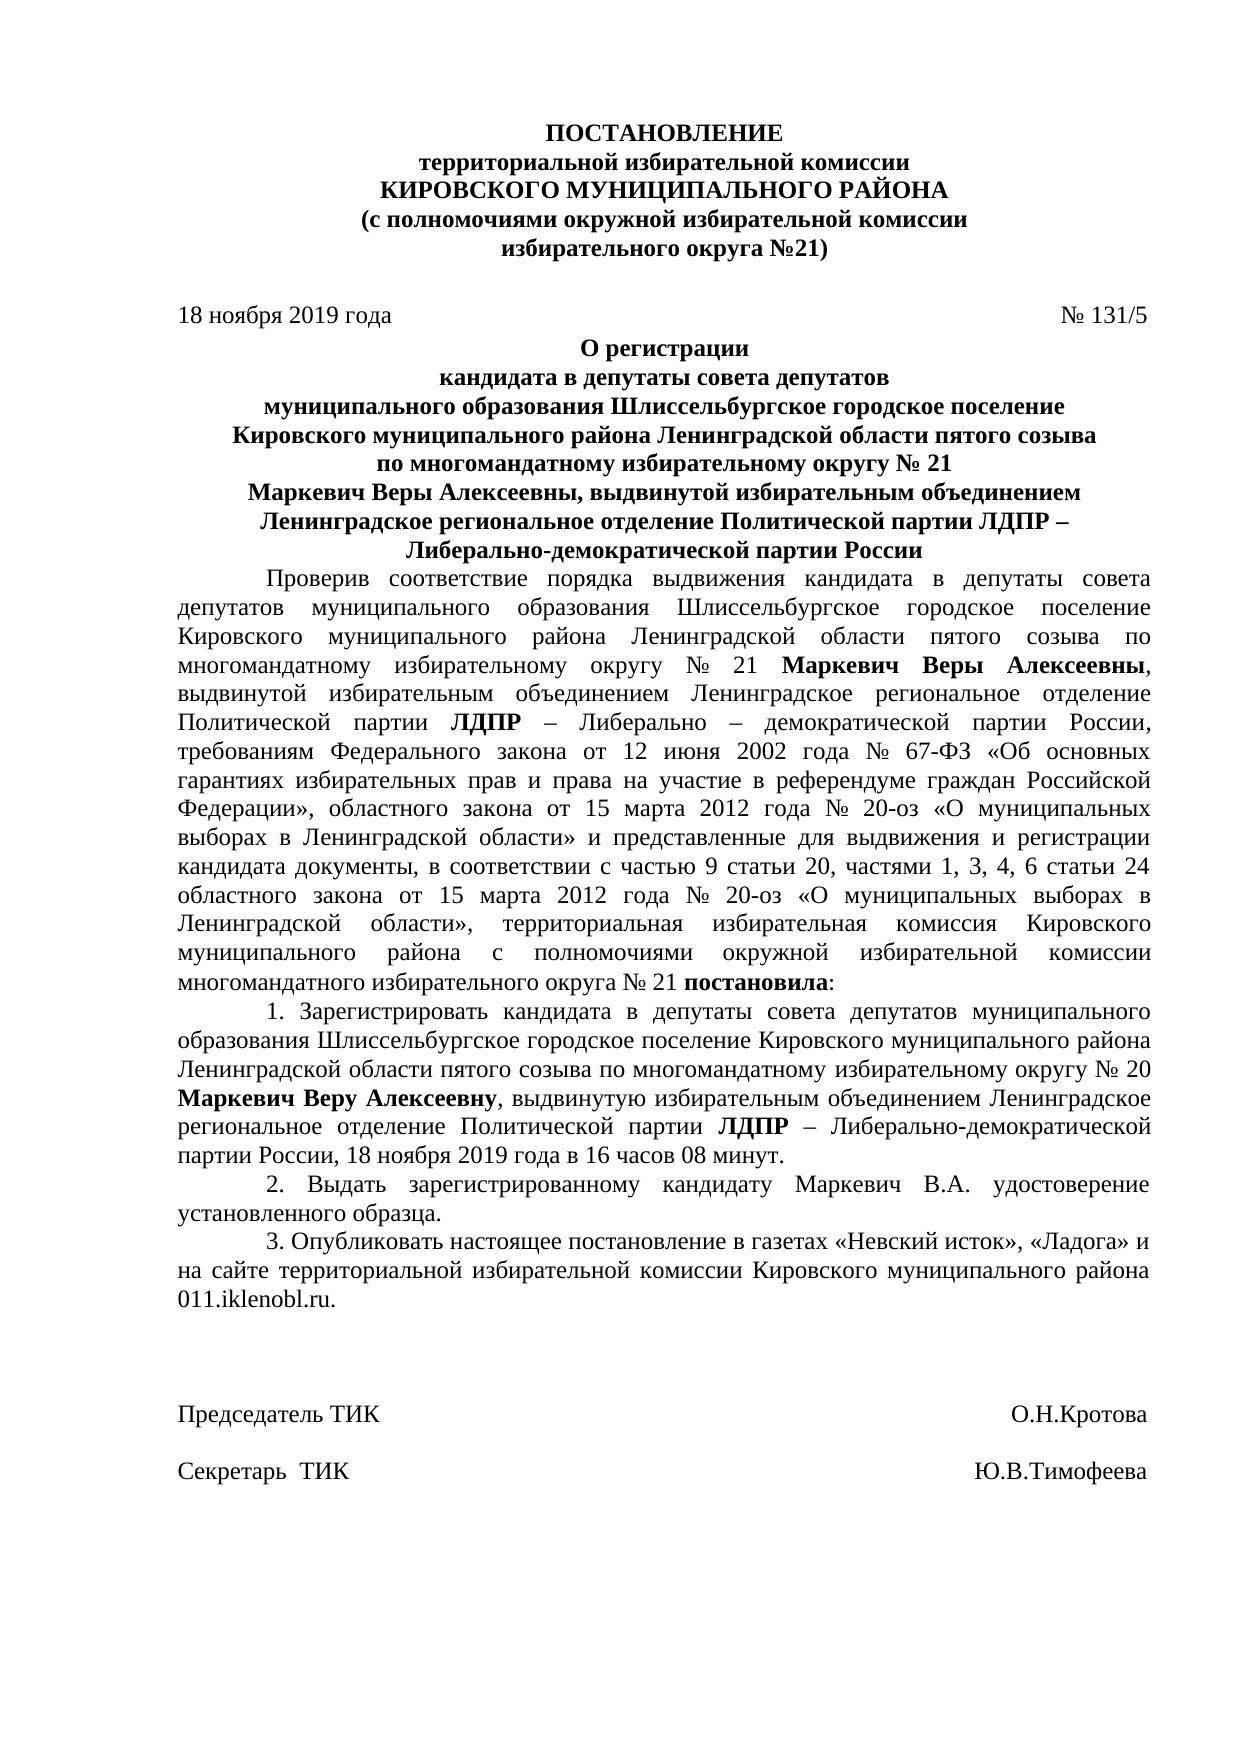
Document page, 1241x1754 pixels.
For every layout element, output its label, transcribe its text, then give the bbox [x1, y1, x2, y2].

text 1. Зарегистрировать кандидата в депутаты совета депутатов муниципального образования Шлиссельбургское городское поселение Кировского муниципального района Ленинградской области пятого созыва по многомандатному избирательному округу № 20 Маркевич Веру Алексеевну, выдвинутую избирательным объединением Ленинградское региональное отделение Политической партии ЛДПР – Либерально-демократической партии России, 18 ноября 2019 года в 16 часов 08 минут. [177, 996, 1152, 1169]
text Кировского муниципального района Ленинградской области пятого созыва [177, 420, 1152, 448]
text кандидата в депутаты совета депутатов [177, 362, 1152, 391]
text 2. Выдать зарегистрированному кандидату Маркевич В.А. удостоверение установленного образца. [177, 1169, 1150, 1226]
title территориальной избирательной комиссии [177, 147, 1152, 176]
text О регистрации [177, 333, 1152, 362]
text Председатель ТИК О.Н.Кротова [177, 1399, 1150, 1428]
text 18 ноября 2019 года № 131/5 [177, 300, 1152, 329]
title ПОСТАНОВЛЕНИЕ [177, 118, 1152, 147]
text Проверив соответствие порядка выдвижения кандидата в депутаты совета депутатов муниципального образования Шлиссельбургское городское поселение Кировского муниципального района Ленинградской области пятого созыва по многомандатному избирательному округу № 21 Маркевич Веры Алексеевны, выдвинутой избирательным объединением Ленинградское региональное отделение Политической партии ЛДПР – Либерально – демократической партии России, требованиям Федерального закона от 12 июня 2002 года № 67-ФЗ «Об основных гарантиях избирательных прав и права на участие в референдуме граждан Российской Федерации», областного закона от 15 марта 2012 года № 20-оз «О муниципальных выборах в Ленинградской области» и представленные для выдвижения и регистрации кандидата документы, в соответствии с частью 9 статьи 20, частями 1, 3, 4, 6 статьи 24 областного закона от 15 марта 2012 года № 20-оз «О муниципальных выборах в Ленинградской области», территориальная избирательная комиссия Кировского муниципального района с полномочиями окружной избирательной комиссии многомандатного избирательного округа № 21 постановила: [177, 563, 1152, 996]
title (с полномочиями окружной избирательной комиссии [177, 204, 1152, 233]
title КИРОВСКОГО МУНИЦИПАЛЬНОГО РАЙОНА [177, 176, 1152, 204]
title избирательного округа №21) [177, 233, 1152, 262]
text Маркевич Веры Алексеевны, выдвинутой избирательным объединением Ленинградское региональное отделение Политической партии ЛДПР – [177, 477, 1152, 535]
text муниципального образования Шлиссельбургское городское поселение [177, 391, 1152, 420]
text по многомандатному избирательному округу № 21 [177, 448, 1152, 477]
text Секретарь ТИК Ю.В.Тимофеева [177, 1456, 1150, 1485]
text Либерально-демократической партии России [177, 535, 1152, 563]
text 3. Опубликовать настоящее постановление в газетах «Невский исток», «Ладога» и на сайте территориальной избирательной комиссии Кировского муниципального района 011.iklenobl.ru. [177, 1226, 1150, 1313]
